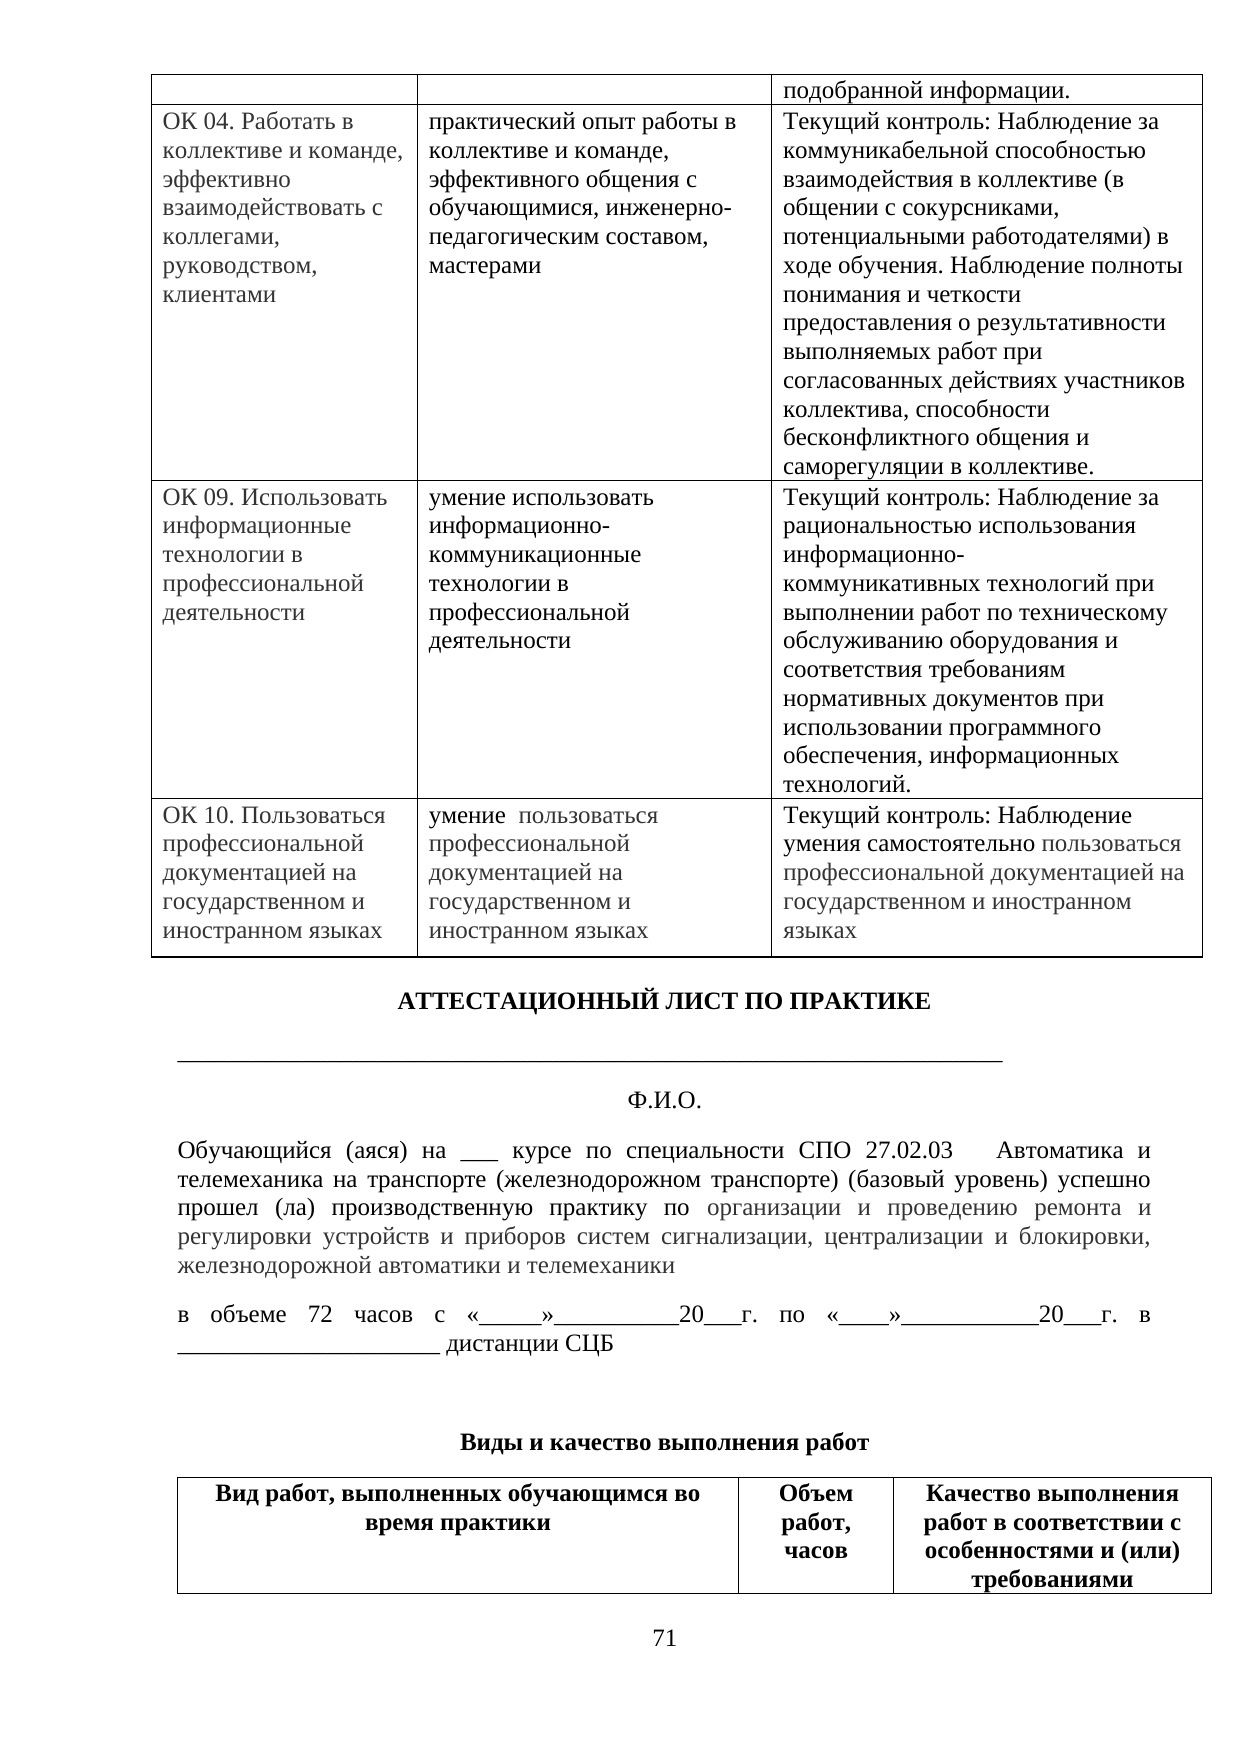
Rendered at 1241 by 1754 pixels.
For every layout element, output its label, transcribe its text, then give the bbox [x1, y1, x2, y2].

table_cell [418, 75, 771, 104]
table_cell умение пользоваться профессиональной документацией на государственном и иностранном языках [418, 799, 771, 956]
text Обучающийся (аяся) на ___ курсе по специальности СПО 27.02.03 Автоматика и телемеханика на транспорте (железнодорожном транспорте) (базовый уровень) успешно прошел (ла) производственную практику по организации и проведению ремонта и регулировки устройств и приборов систем сигнализации, централизации и блокировки, железнодорожной автоматики и телемеханики [177, 1135, 1152, 1279]
table_cell ОК 10. Пользоваться профессиональной документацией на государственном и иностранном языках [152, 799, 417, 956]
table_cell Текущий контроль: Наблюдение за коммуникабельной способностью взаимодействия в коллективе (в общении с сокурсниками, потенциальными работодателями) в ходе обучения. Наблюдение полноты понимания и четкости предоставления о результативности выполняемых работ при согласованных действиях участников коллектива, способности бесконфликтного общения и саморегуляции в коллективе. [772, 105, 1202, 480]
table_header Объем работ, часов [739, 1478, 893, 1593]
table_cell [152, 75, 417, 104]
table_cell Текущий контроль: Наблюдение за рациональностью использования информационно- коммуникативных технологий при выполнении работ по техническому обслуживанию оборудования и соответствия требованиям нормативных документов при использовании программного обеспечения, информационных технологий. [772, 481, 1202, 798]
text Ф.И.О. [177, 1085, 1152, 1114]
table_cell Текущий контроль: Наблюдение умения самостоятельно пользоваться профессиональной документацией на государственном и иностранном языках [772, 799, 1202, 956]
table_cell ОК 04. Работать в коллективе и команде, эффективно взаимодействовать с коллегами, руководством, клиентами [152, 105, 417, 480]
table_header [178, 1478, 738, 1593]
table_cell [772, 75, 1202, 104]
text в объеме 72 часов с «_____»__________20___г. по «____»___________20___г. в _____________________ дистанции СЦБ [177, 1299, 1152, 1357]
text Виды и качество выполнения работ [177, 1427, 1152, 1456]
text АТТЕСТАЦИОННЫЙ ЛИСТ ПО ПРАКТИКЕ [177, 986, 1152, 1015]
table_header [894, 1478, 1211, 1593]
table_cell ОК 09. Использовать информационные технологии в профессиональной деятельности [152, 481, 417, 798]
table_cell умение использовать информационно-коммуникационные технологии в профессиональной деятельности [418, 481, 771, 798]
text __________________________________________________________________ [177, 1036, 1152, 1064]
table_cell практический опыт работы в коллективе и команде, эффективного общения с обучающимися, инженерно-педагогическим составом, мастерами [418, 105, 771, 480]
